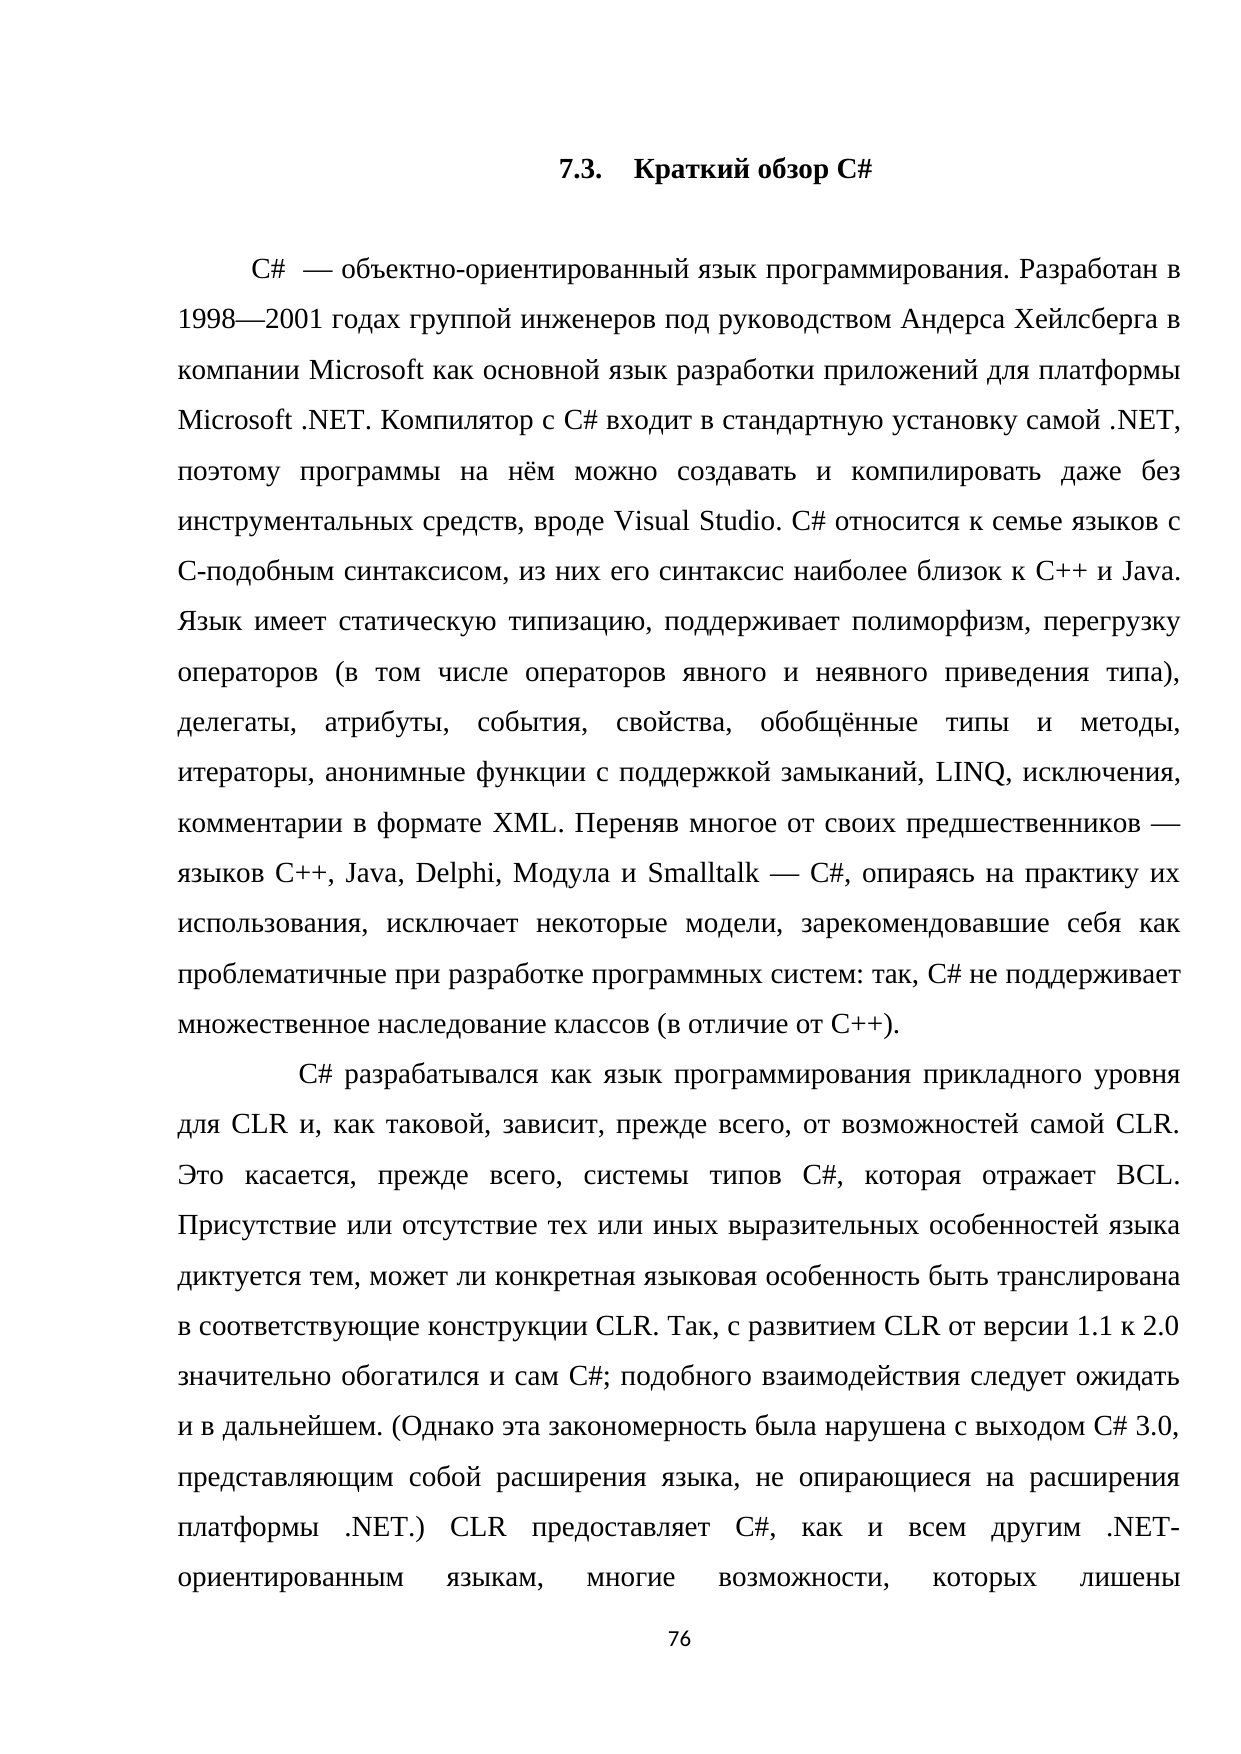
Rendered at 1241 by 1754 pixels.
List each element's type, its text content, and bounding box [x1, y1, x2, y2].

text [177, 1056, 1181, 1593]
subtitle Краткий обзор С# [249, 151, 1181, 184]
text C# — объектно-ориентированный язык программирования. Разработан в 1998—2001 годах группой инженеров под руководством Андерса Хейлсберга в компании Microsoft как основной язык разработки приложений для платформы Microsoft .NET. Компилятор с C# входит в стандартную установку самой .NET, поэтому программы на нём можно создавать и компилировать даже без инструментальных средств, вроде Visual Studio. C# относится к семье языков с C-подобным синтаксисом, из них его синтаксис наиболее близок к C++ и Java. Язык имеет статическую типизацию, поддерживает полиморфизм, перегрузку операторов (в том числе операторов явного и неявного приведения типа), делегаты, атрибуты, события, свойства, обобщённые типы и методы, итераторы, анонимные функции с поддержкой замыканий, LINQ, исключения, комментарии в формате XML. Переняв многое от своих предшественников — языков C++, Java, Delphi, Модула и Smalltalk — С#, опираясь на практику их использования, исключает некоторые модели, зарекомендовавшие себя как проблематичные при разработке программных систем: так, C# не поддерживает множественное наследование классов (в отличие от C++). [177, 251, 1181, 1039]
